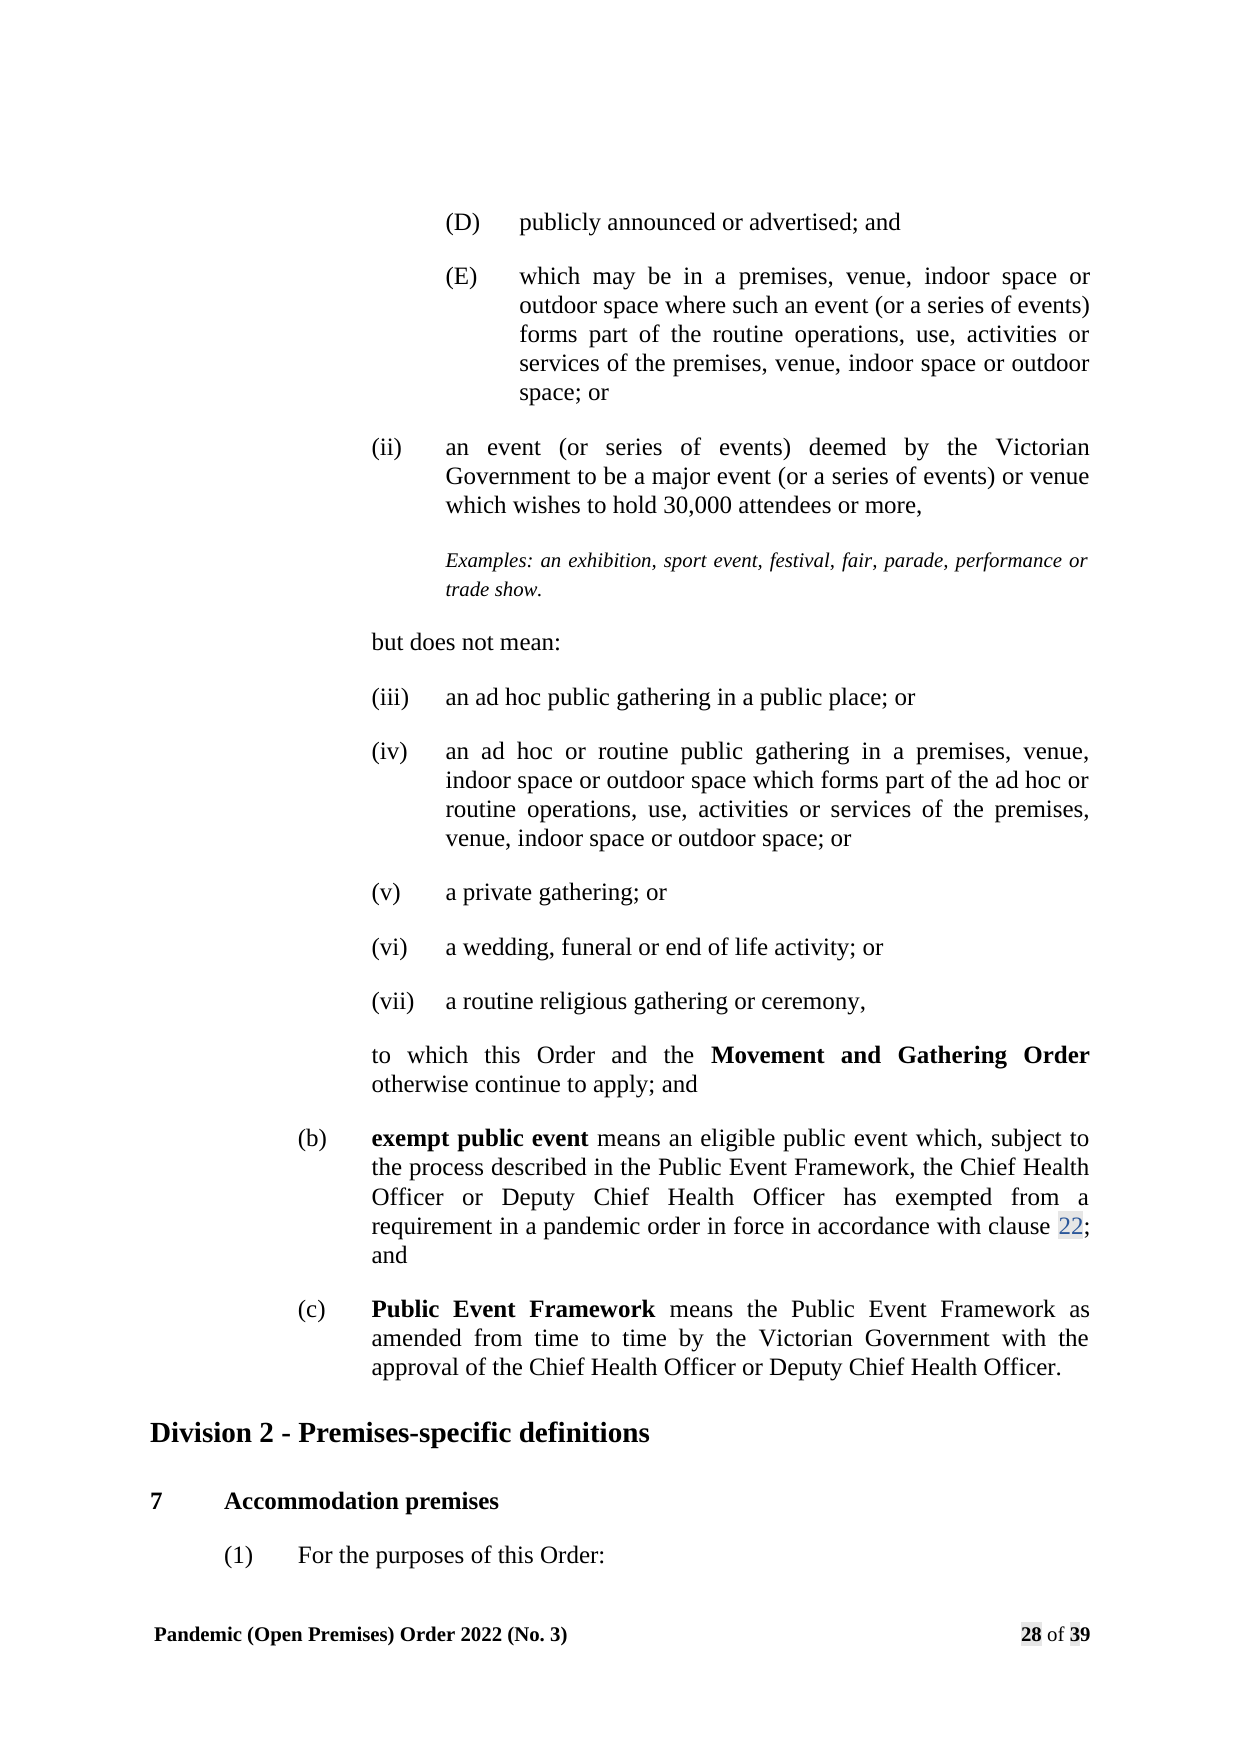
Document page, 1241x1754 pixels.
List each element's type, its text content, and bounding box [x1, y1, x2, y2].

subtitle publicly announced or advertised; and [445, 207, 1090, 236]
text Examples: an exhibition, sport event, festival, fair, parade, performance or trade show. [445, 544, 1090, 602]
subtitle which may be in a premises, venue, indoor space or outdoor space where such an event (or a series of events) forms part of the routine operations, use, activities or services of the premises, venue, indoor space or outdoor space; or [445, 261, 1090, 407]
subtitle an ad hoc or routine public gathering in a premises, venue, indoor space or outdoor space which forms part of the ad hoc or routine operations, use, activities or services of the premises, venue, indoor space or outdoor space; or [371, 736, 1090, 852]
subtitle Division 2 - Premises-specific definitions [150, 1419, 1090, 1448]
subtitle Public Event Framework means the Public Event Framework as amended from time to time by the Victorian Government with the approval of the Chief Health Officer or Deputy Chief Health Officer. [298, 1294, 1090, 1382]
subtitle For the purposes of this Order: [224, 1540, 1090, 1569]
subtitle a wedding, funeral or end of life activity; or [371, 932, 1090, 961]
subtitle a routine religious gathering or ceremony, [371, 986, 1090, 1015]
subtitle a private gathering; or [371, 877, 1090, 907]
subtitle an event (or series of events) deemed by the Victorian Government to be a major event (or a series of events) or venue which wishes to hold 30,000 attendees or more, [371, 432, 1090, 519]
text but does not mean: [371, 627, 1090, 657]
text to which this Order and the Movement and Gathering Order otherwise continue to apply; and [371, 1040, 1090, 1098]
subtitle Accommodation premises [150, 1486, 1090, 1515]
subtitle exempt public event means an eligible public event which, subject to the process described in the Public Event Framework, the Chief Health Officer or Deputy Chief Health Officer has exempted from a requirement in a pandemic order in force in accordance with clause 22; and [298, 1123, 1090, 1269]
subtitle an ad hoc public gathering in a public place; or [371, 682, 1090, 711]
